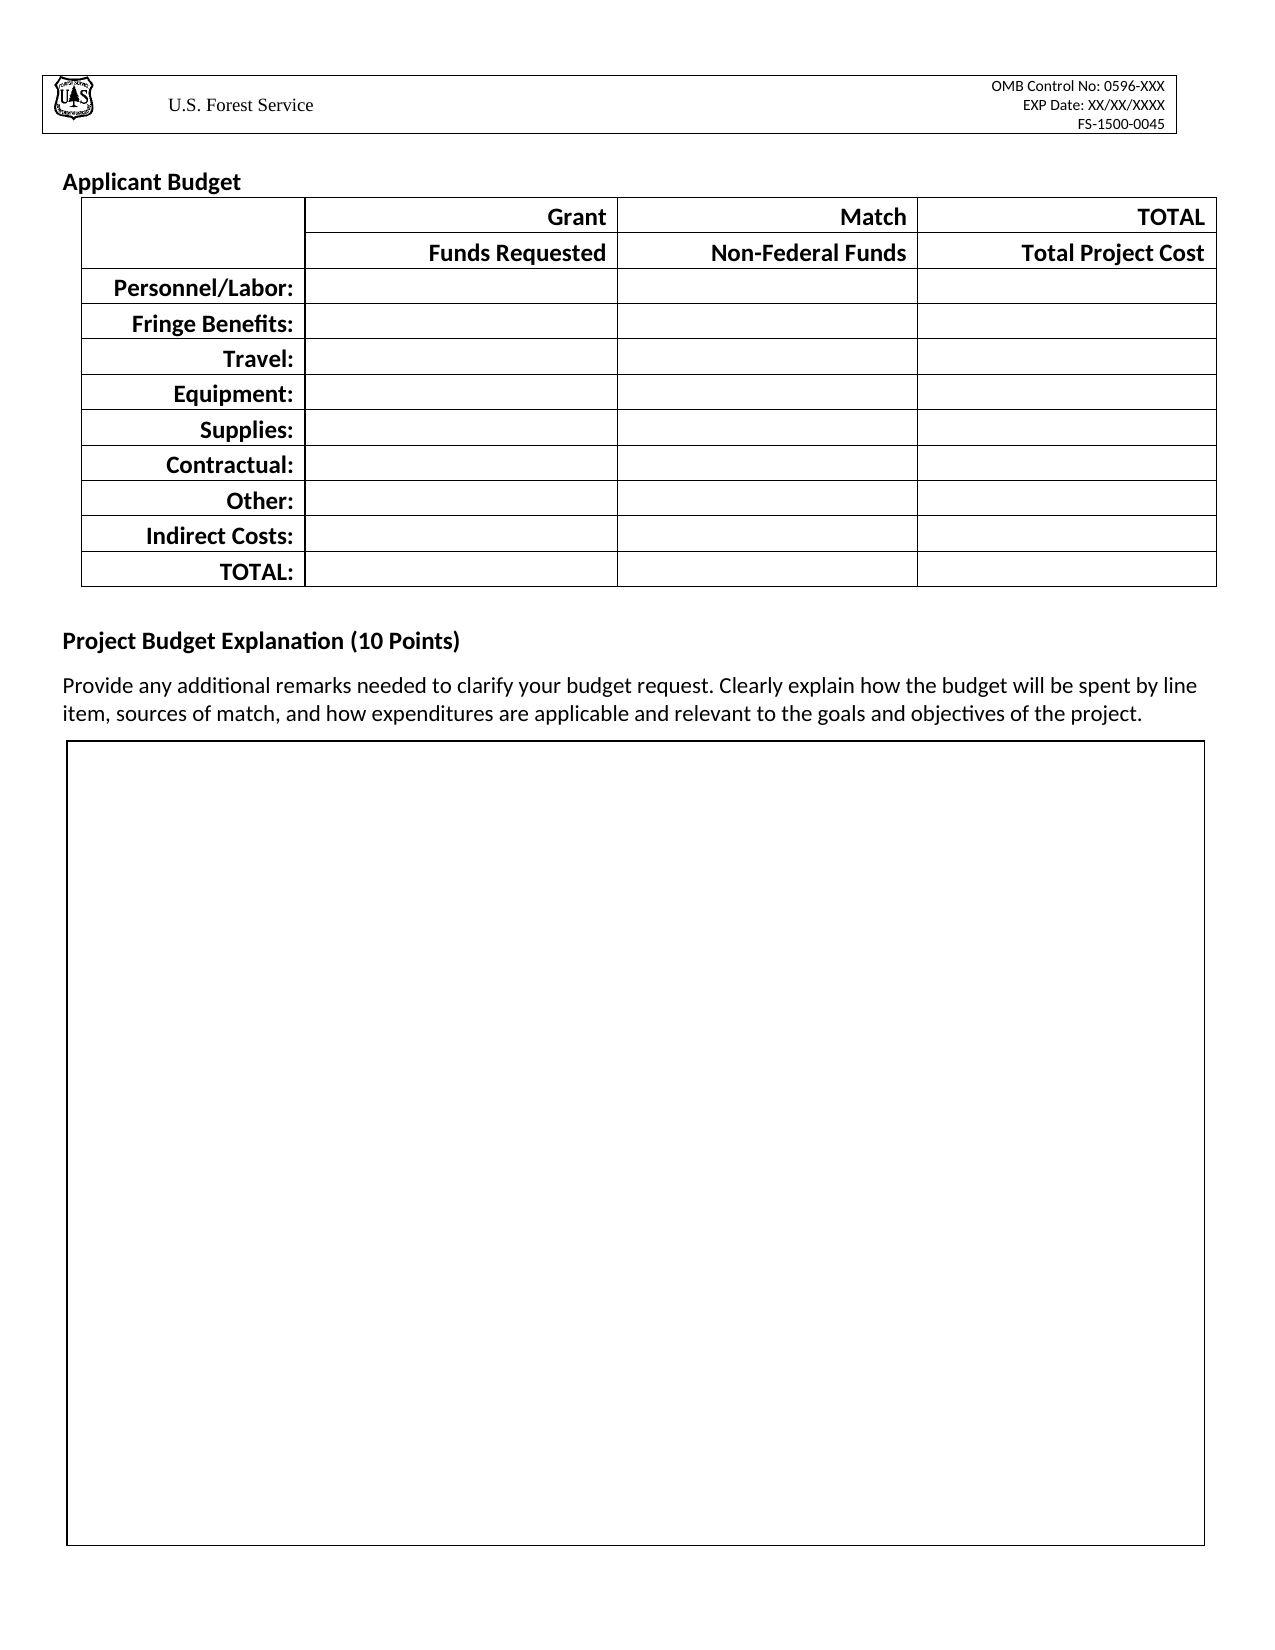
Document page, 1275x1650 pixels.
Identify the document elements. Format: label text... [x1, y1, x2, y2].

table_cell [82, 232, 304, 267]
table_cell [306, 269, 617, 303]
picture [53, 76, 94, 121]
table_cell Non-Federal Funds [618, 233, 917, 267]
table_cell [618, 269, 917, 303]
table_cell Equipment: [82, 375, 304, 409]
text Provide any additional remarks needed to clarify your budget request. Clearly explain how the budget will be spent by line item, sources of match, and how expenditures are applicable and relevant to the goals and objectives of the project. [62, 671, 1237, 727]
table_cell [618, 339, 917, 374]
table_cell [918, 375, 1216, 409]
table_cell [918, 410, 1216, 444]
table_cell [306, 375, 617, 409]
table_header TOTAL [918, 198, 1216, 232]
table_cell [918, 269, 1216, 303]
table_cell Indirect Costs: [82, 516, 304, 551]
table_cell [306, 339, 617, 374]
table_cell [918, 481, 1216, 515]
table_cell [306, 410, 617, 444]
table_cell TOTAL: [82, 552, 304, 586]
table_cell Supplies: [82, 410, 304, 444]
table_cell Personnel/Labor: [82, 269, 304, 303]
table_header Grant [306, 198, 617, 232]
subtitle Applicant Budget [62, 166, 1237, 197]
table_cell [918, 304, 1216, 338]
table_cell [618, 552, 917, 586]
table_cell Contractual: [82, 446, 304, 480]
table_cell [306, 304, 617, 338]
table_cell Other: [82, 481, 304, 515]
table_cell [918, 446, 1216, 480]
subtitle Project Budget Explanation (10 Points) [62, 626, 1237, 656]
table_cell [306, 481, 617, 515]
table_cell [306, 446, 617, 480]
table_cell Total Project Cost [918, 233, 1216, 267]
table_cell [618, 481, 917, 515]
table_cell [618, 446, 917, 480]
table_cell [918, 552, 1216, 586]
table_header Match [618, 198, 917, 232]
table_cell [306, 552, 617, 586]
table_cell [618, 375, 917, 409]
table_cell Fringe Benefits: [82, 304, 304, 338]
table_cell [618, 410, 917, 444]
table_cell [618, 516, 917, 551]
table_cell [618, 304, 917, 338]
table_cell Travel: [82, 339, 304, 374]
table_header [82, 198, 304, 232]
table_cell [918, 339, 1216, 374]
table_cell Funds Requested [306, 233, 617, 267]
table_cell [918, 516, 1216, 551]
table_cell [306, 516, 617, 551]
